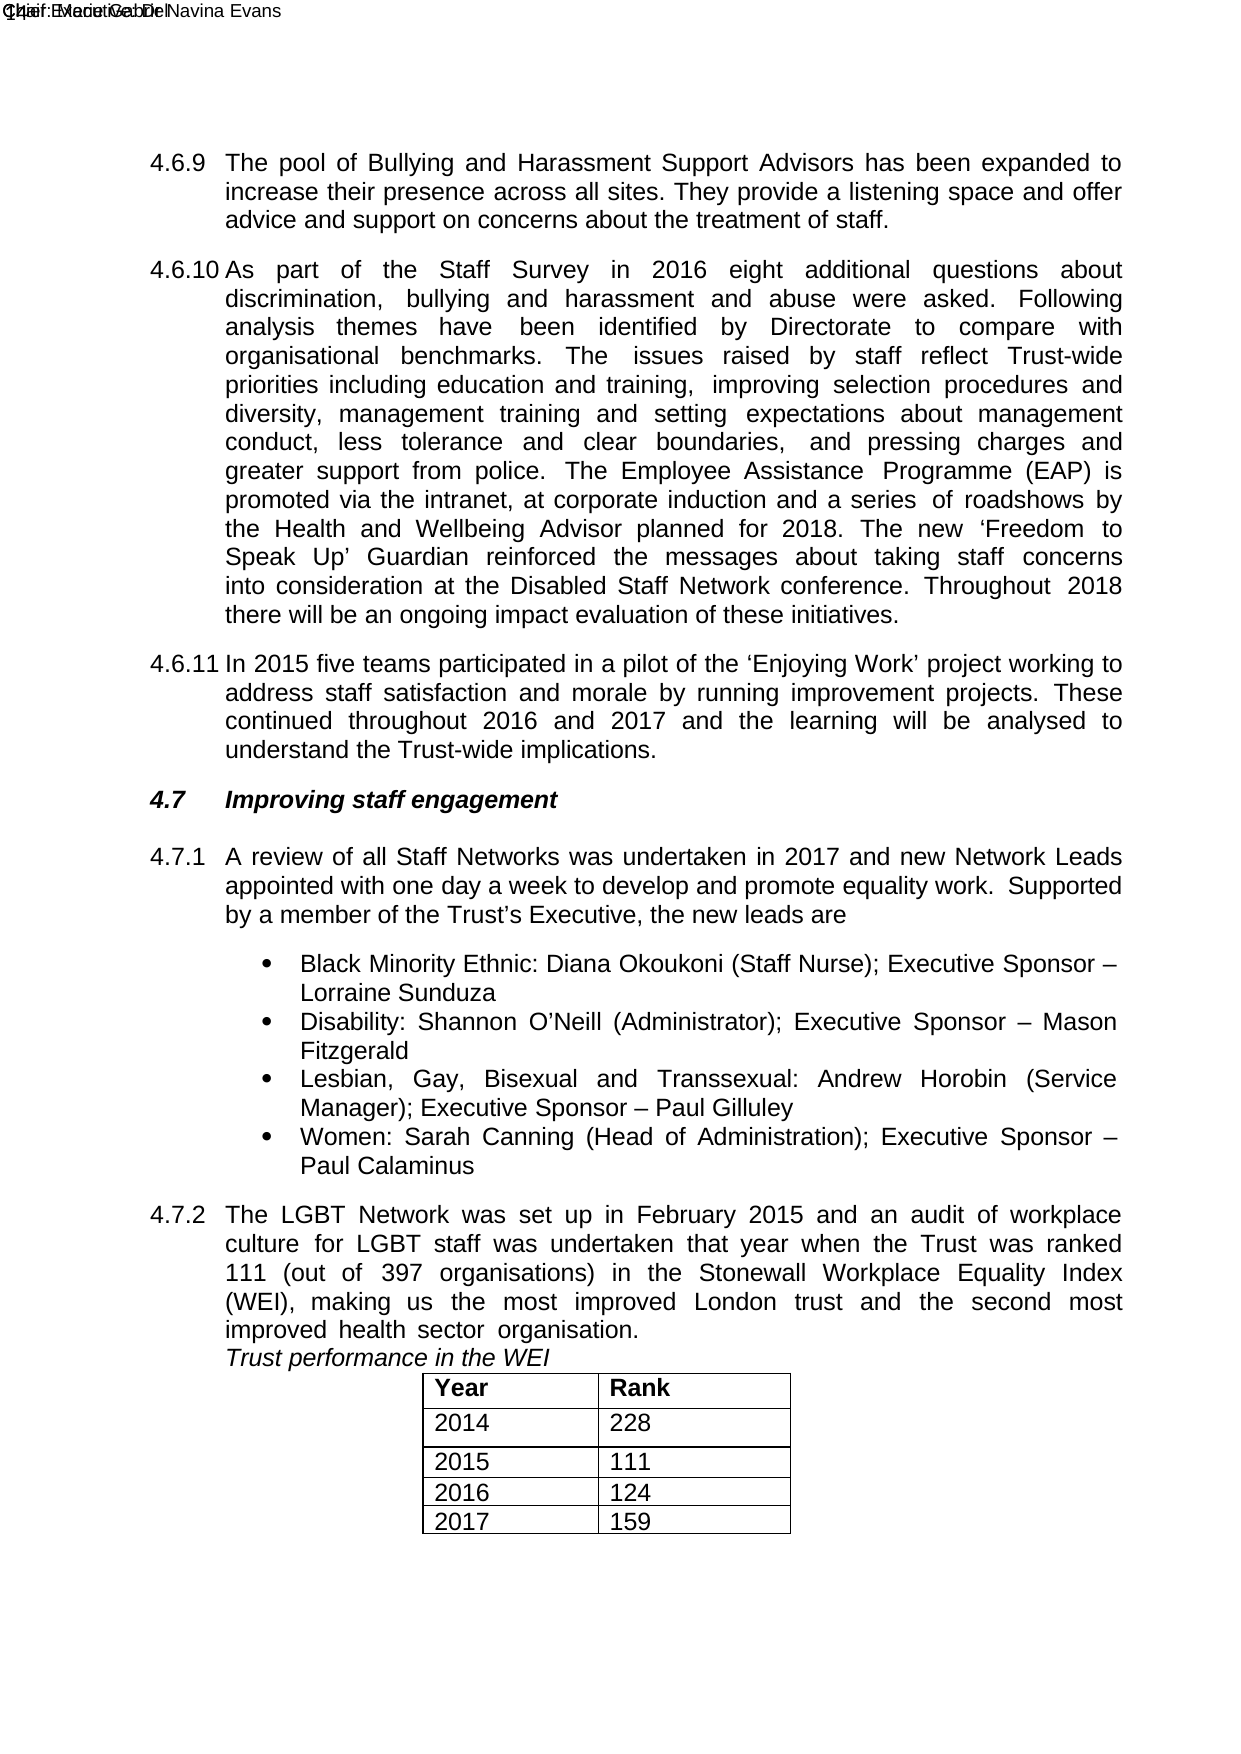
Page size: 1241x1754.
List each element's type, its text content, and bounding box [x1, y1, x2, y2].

table_cell 2015 [424, 1448, 598, 1477]
list As part of the Staff Survey in 2016 eight additional questions about discrimination, bullying and harassment and abuse were asked. Following analysis themes have been identified by Directorate to compare with organisational benchmarks. The issues raised by staff reflect Trust-wide priorities including education and training, improving selection procedures and diversity, management training and setting expectations about management conduct, less tolerance and clear boundaries, and pressing charges and greater support from police. The Employee Assistance Programme (EAP) is promoted via the intranet, at corporate induction and a series of roadshows by the Health and Wellbeing Advisor planned for 2018. The new ‘Freedom to Speak Up’ Guardian reinforced the messages about taking staff concerns into consideration at the Disabled Staff Network conference. Throughout 2018 there will be an ongoing impact evaluation of these initiatives. [150, 255, 1123, 628]
list Black Minority Ethnic: Diana Okoukoni (Staff Nurse); Executive Sponsor – Lorraine Sunduza [262, 949, 1122, 1007]
table_cell 124 [599, 1478, 790, 1505]
list Lesbian, Gay, Bisexual and Transsexual: Andrew Horobin (Service Manager); Executive Sponsor – Paul Gilluley [262, 1064, 1122, 1122]
table_cell 2014 [424, 1409, 598, 1446]
table_header Year [424, 1374, 598, 1408]
list The LGBT Network was set up in February 2015 and an audit of workplace culture for LGBT staff was undertaken that year when the Trust was ranked 111 (out of 397 organisations) in the Stonewall Workplace Equality Index (WEI), making us the most improved London trust and the second most improved health sector organisation. [150, 1200, 1123, 1344]
list In 2015 five teams participated in a pilot of the ‘Enjoying Work’ project working to address staff satisfaction and morale by running improvement projects. These continued throughout 2016 and 2017 and the learning will be analysed to understand the Trust-wide implications. [150, 649, 1123, 764]
table_cell 228 [599, 1409, 790, 1446]
text Trust performance in the WEI [225, 1344, 1134, 1373]
list Disability: Shannon O’Neill (Administrator); Executive Sponsor – Mason Fitzgerald [262, 1007, 1123, 1064]
table_cell 159 [599, 1506, 790, 1533]
table_cell 2017 [424, 1506, 598, 1533]
table_cell 2016 [424, 1478, 598, 1505]
subtitle Improving staff engagement [150, 784, 1134, 813]
table_cell 111 [599, 1448, 790, 1477]
table_header Rank [599, 1374, 790, 1408]
list Women: Sarah Canning (Head of Administration); Executive Sponsor – Paul Calaminus [262, 1122, 1122, 1179]
list A review of all Staff Networks was undertaken in 2017 and new Network Leads appointed with one day a week to develop and promote equality work. Supported by a member of the Trust’s Executive, the new leads are [150, 842, 1123, 928]
list The pool of Bullying and Harassment Support Advisors has been expanded to increase their presence across all sites. They provide a listening space and offer advice and support on concerns about the treatment of staff. [150, 148, 1123, 234]
